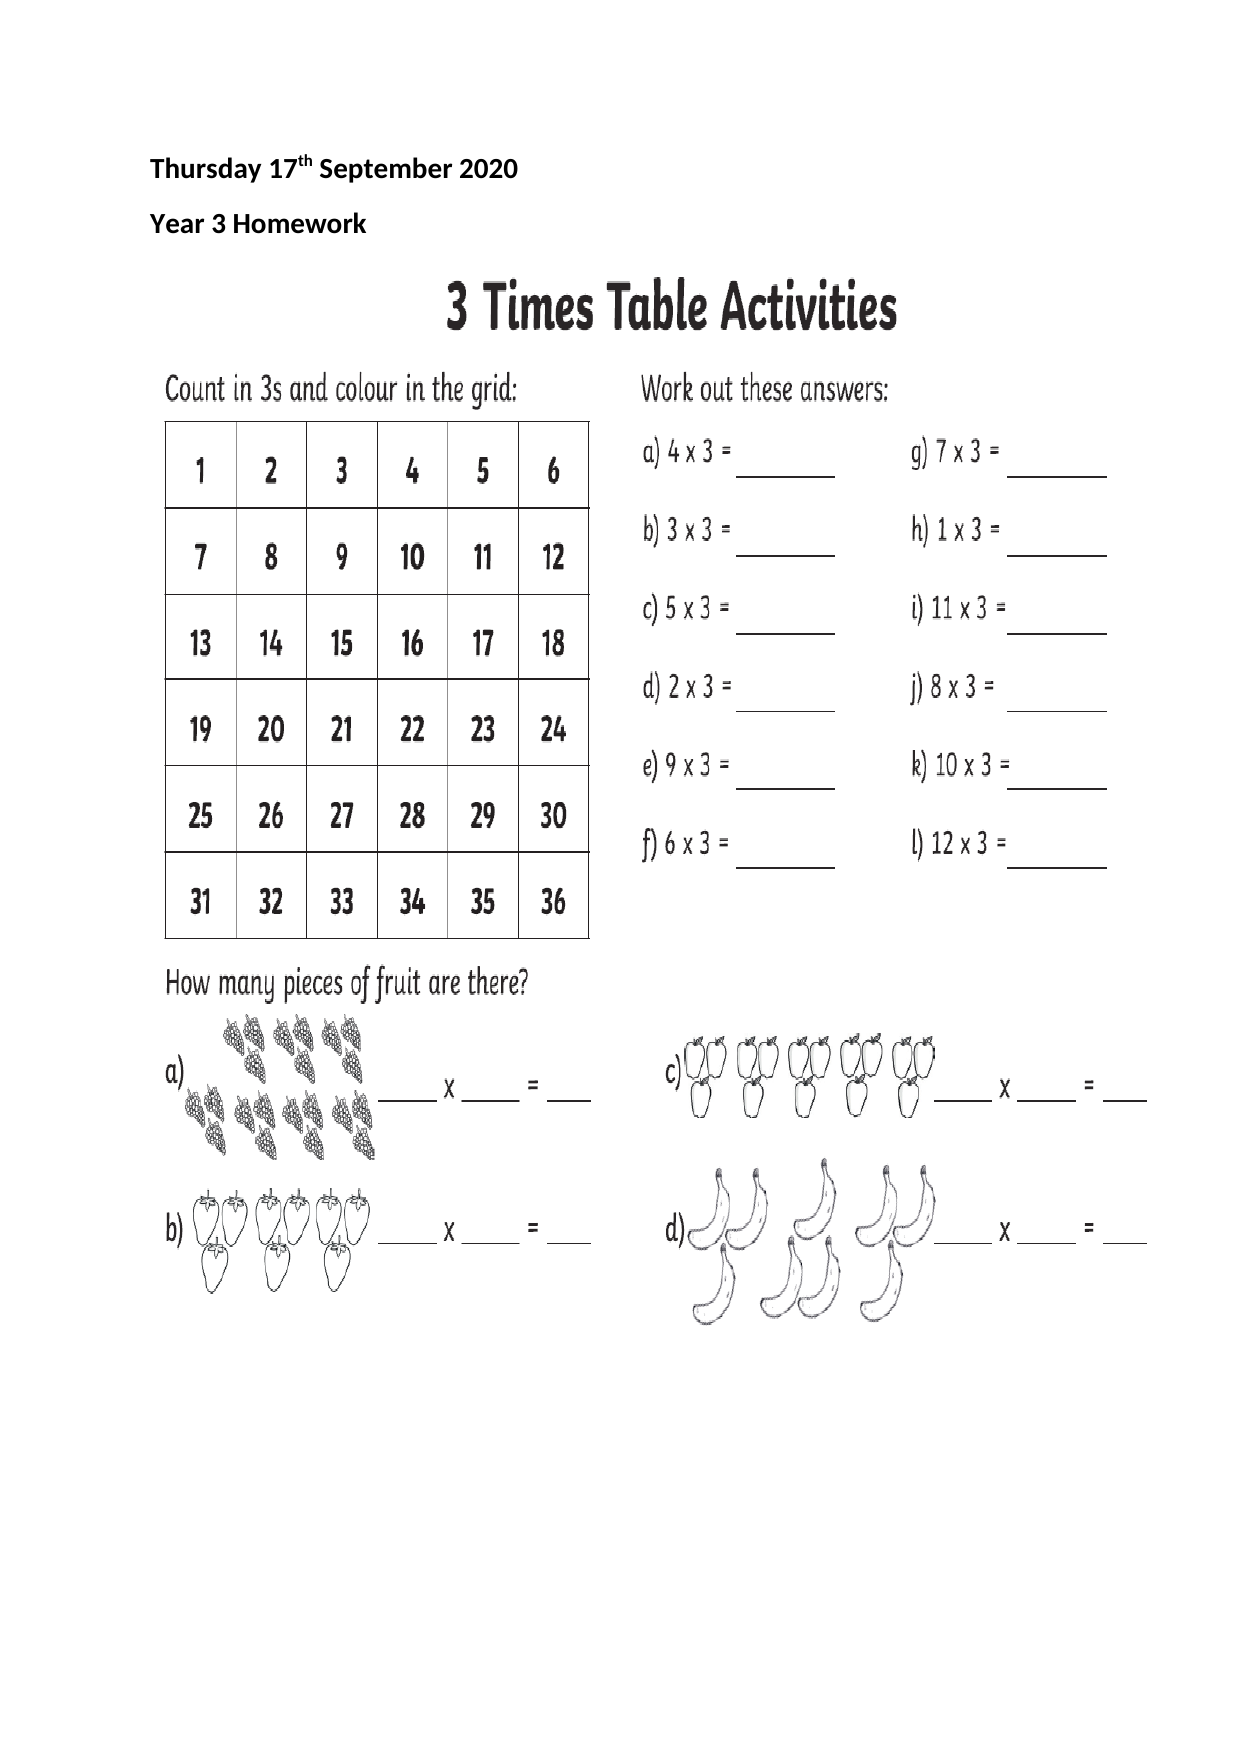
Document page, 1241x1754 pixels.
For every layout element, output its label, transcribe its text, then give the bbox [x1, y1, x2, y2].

picture [150, 260, 1194, 1328]
text Thursday 17th September 2020 [150, 150, 1090, 186]
text Year 3 Homework [150, 205, 1090, 241]
